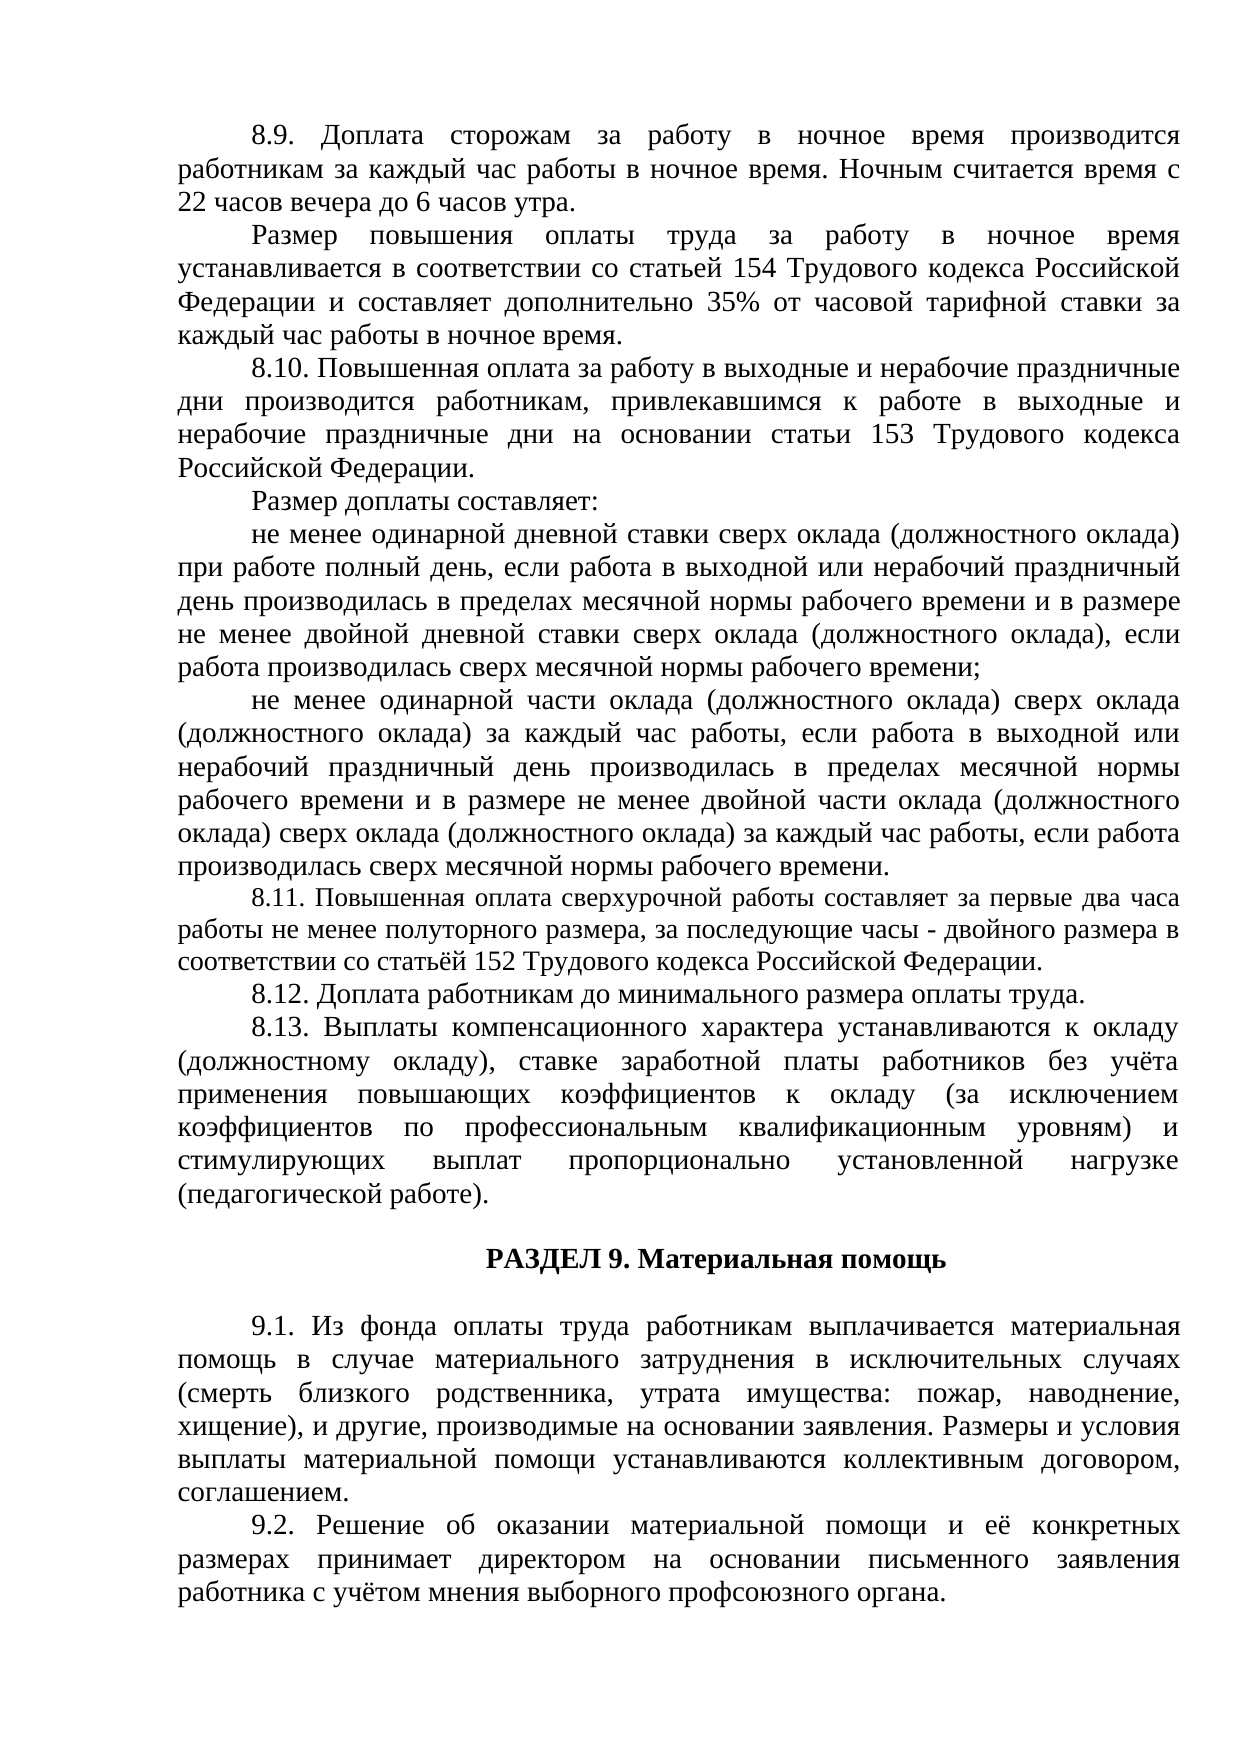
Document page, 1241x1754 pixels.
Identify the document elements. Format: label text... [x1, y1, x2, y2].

text Размер доплаты составляет: [177, 483, 1181, 517]
text не менее одинарной дневной ставки сверх оклада (должностного оклада) при работе полный день, если работа в выходной или нерабочий праздничный день производилась в пределах месячной нормы рабочего времени и в размере не менее двойной дневной ставки сверх оклада (должностного оклада), если работа производилась сверх месячной нормы рабочего времени; [177, 517, 1181, 683]
text Размер повышения оплаты труда за работу в ночное время устанавливается в соответствии со статьей 154 Трудового кодекса Российской Федерации и составляет дополнительно 35% от часовой тарифной ставки за каждый час работы в ночное время. [177, 218, 1181, 351]
text 9.1. Из фонда оплаты труда работникам выплачивается материальная помощь в случае материального затруднения в исключительных случаях (смерть близкого родственника, утрата имущества: пожар, наводнение, хищение), и другие, производимые на основании заявления. Размеры и условия выплаты материальной помощи устанавливаются коллективным договором, соглашением. [177, 1309, 1181, 1508]
text 8.11. Повышенная оплата сверхурочной работы составляет за первые два часа работы не менее полуторного размера, за последующие часы - двойного размера в соответствии со статьёй 152 Трудового кодекса Российской Федерации. [177, 882, 1181, 977]
text 8.13. Выплаты компенсационного характера устанавливаются к окладу (должностному окладу), ставке заработной платы работников без учёта применения повышающих коэффициентов к окладу (за исключением коэффициентов по профессиональным квалификационным уровням) и стимулирующих выплат пропорционально установленной нагрузке (педагогической работе). [177, 1010, 1179, 1209]
text 8.12. Доплата работникам до минимального размера оплаты труда. [177, 977, 1181, 1010]
text 8.10. Повышенная оплата за работу в выходные и нерабочие праздничные дни производится работникам, привлекавшимся к работе в выходные и нерабочие праздничные дни на основании статьи 153 Трудового кодекса Российской Федерации. [177, 351, 1181, 483]
text РАЗДЕЛ 9. Материальная помощь [177, 1242, 1181, 1276]
text 9.2. Решение об оказании материальной помощи и её конкретных размерах принимает директором на основании письменного заявления работника с учётом мнения выборного профсоюзного органа. [177, 1508, 1181, 1607]
text 8.9. Доплата сторожам за работу в ночное время производится работникам за каждый час работы в ночное время. Ночным считается время с 22 часов вечера до 6 часов утра. [177, 118, 1181, 218]
text не менее одинарной части оклада (должностного оклада) сверх оклада (должностного оклада) за каждый час работы, если работа в выходной или нерабочий праздничный день производилась в пределах месячной нормы рабочего времени и в размере не менее двойной части оклада (должностного оклада) сверх оклада (должностного оклада) за каждый час работы, если работа производилась сверх месячной нормы рабочего времени. [177, 683, 1181, 882]
